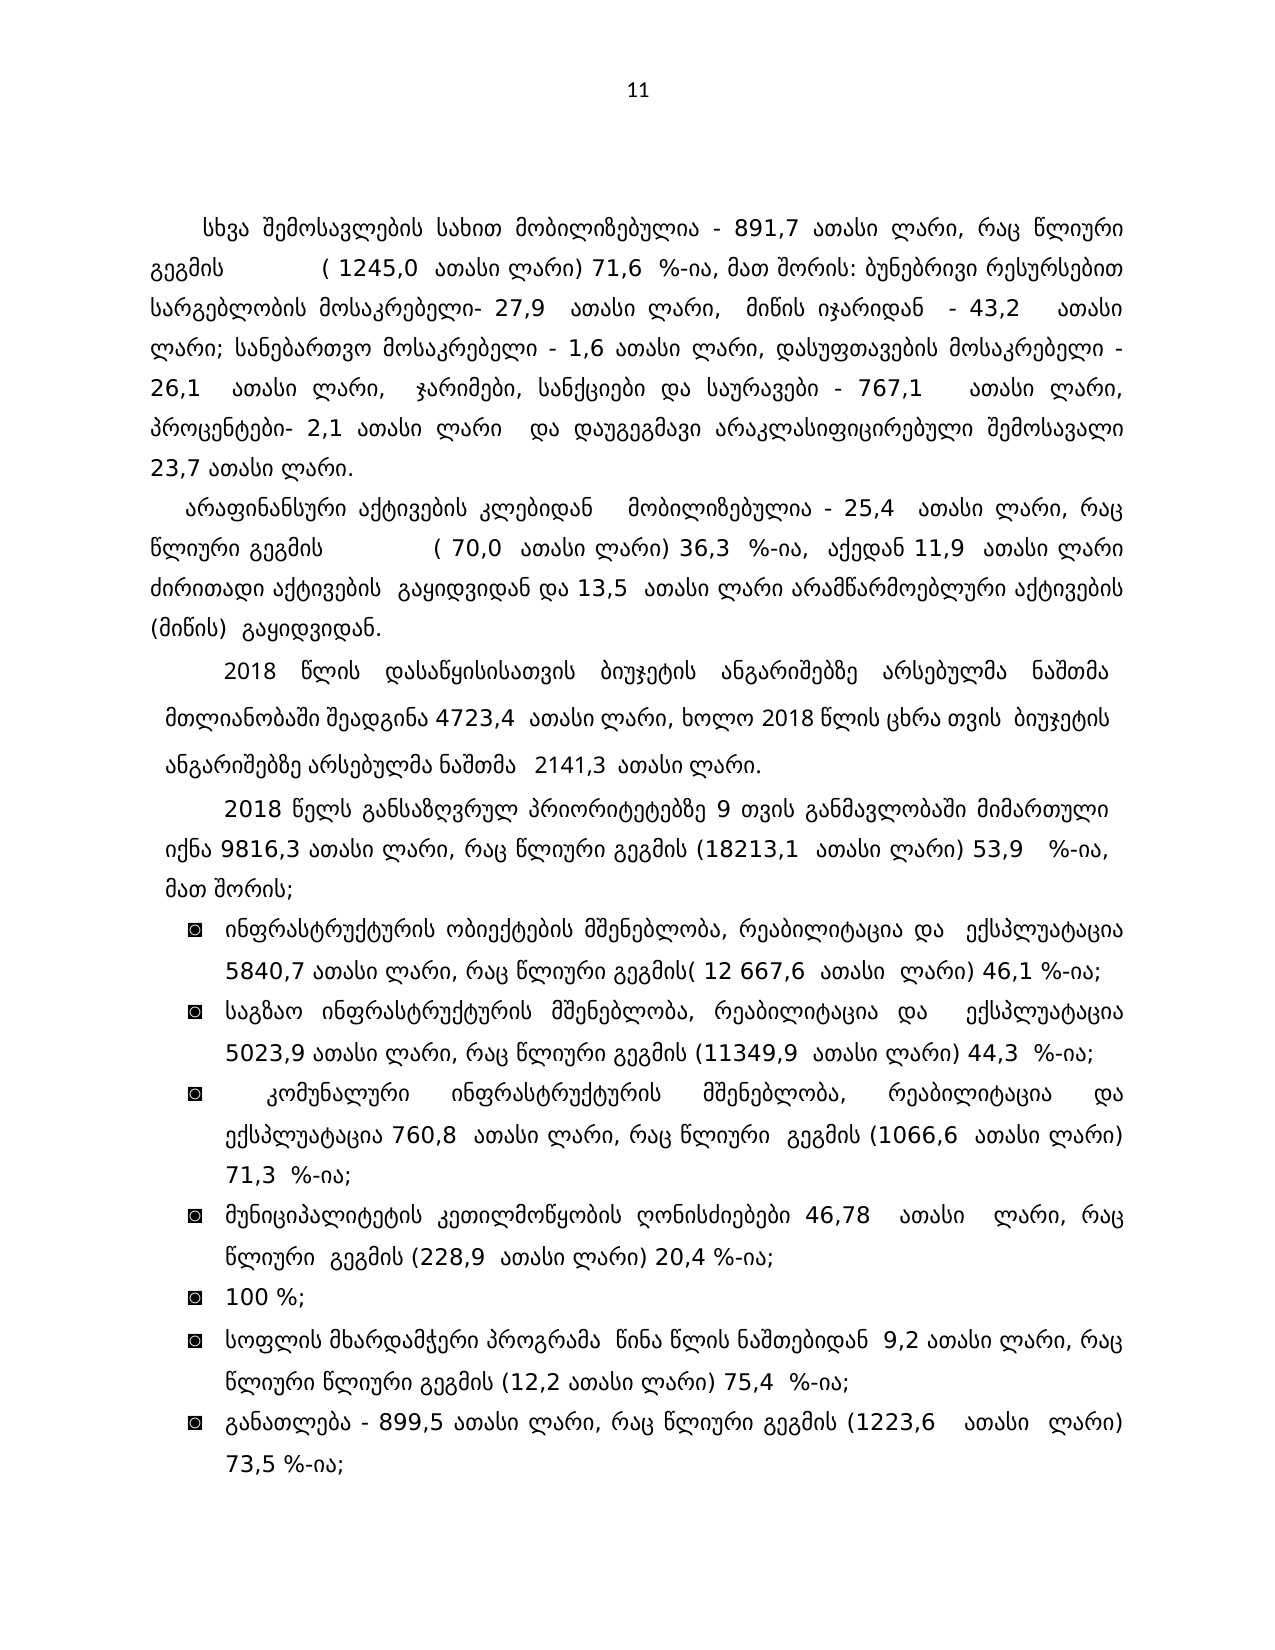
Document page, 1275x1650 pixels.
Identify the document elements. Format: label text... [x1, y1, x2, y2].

text 2018 წელს განსაზღვრულ პრიორიტეტებზე 9 თვის განმავლობაში მიმართული იქნა 9816,3 ათასი ლარი, რაც წლიური გეგმის (18213,1 ათასი ლარი) 53,9 %-ია, მათ შორის; [165, 796, 1110, 902]
text სხვა შემოსავლების სახით მობილიზებულია - 891,7 ათასი ლარი, რაც წლიური გეგმის ( 1245,0 ათასი ლარი) 71,6 %-ია, მათ შორის: ბუნებრივი რესურსებით სარგებლობის მოსაკრებელი- 27,9 ათასი ლარი, მიწის იჯარიდან - 43,2 ათასი ლარი; სანებართვო მოსაკრებელი - 1,6 ათასი ლარი, დასუფთავების მოსაკრებელი - 26,1 ათასი ლარი, ჯარიმები, სანქციები და საურავები - 767,1 ათასი ლარი, პროცენტები- 2,1 ათასი ლარი და დაუგეგმავი არაკლასიფიცირებული შემოსავალი 23,7 ათასი ლარი. [150, 215, 1125, 482]
text 2018 წლის დასაწყისისათვის ბიუჯეტის ანგარიშებზე არსებულმა ნაშთმა მთლიანობაში შეადგინა 4723,4 ათასი ლარი, ხოლო 2018 წლის ცხრა თვის ბიუჯეტის ანგარიშებზე არსებულმა ნაშთმა 2141,3 ათასი ლარი. [165, 655, 1110, 780]
list ინფრასტრუქტურის ობიექტების მშენებლობა, რეაბილიტაცია და ექსპლუატაცია 5840,7 ათასი ლარი, რაც წლიური გეგმის( 12 667,6 ათასი ლარი) 46,1 %-ია; [187, 916, 1125, 984]
list 100 %; [187, 1284, 1125, 1313]
text არაფინანსური აქტივების კლებიდან მობილიზებულია - 25,4 ათასი ლარი, რაც წლიური გეგმის ( 70,0 ათასი ლარი) 36,3 %-ია, აქედან 11,9 ათასი ლარი ძირითადი აქტივების გაყიდვიდან და 13,5 ათასი ლარი არამწარმოებლური აქტივების (მიწის) გაყიდვიდან. [150, 495, 1125, 642]
list საგზაო ინფრასტრუქტურის მშენებლობა, რეაბილიტაცია და ექსპლუატაცია 5023,9 ათასი ლარი, რაც წლიური გეგმის (11349,9 ათასი ლარი) 44,3 %-ია; [187, 998, 1125, 1067]
list მუნიციპალიტეტის კეთილმოწყობის ღონისძიებები 46,78 ათასი ლარი, რაც წლიური გეგმის (228,9 ათასი ლარი) 20,4 %-ია; [187, 1202, 1125, 1271]
list განათლება - 899,5 ათასი ლარი, რაც წლიური გეგმის (1223,6 ათასი ლარი) 73,5 %-ია; [187, 1409, 1125, 1478]
list სოფლის მხარდამჭერი პროგრამა წინა წლის ნაშთებიდან 9,2 ათასი ლარი, რაც წლიური წლიური გეგმის (12,2 ათასი ლარი) 75,4 %-ია; [187, 1327, 1125, 1396]
list კომუნალური ინფრასტრუქტურის მშენებლობა, რეაბილიტაცია და ექსპლუატაცია 760,8 ათასი ლარი, რაც წლიური გეგმის (1066,6 ათასი ლარი) 71,3 %-ია; [187, 1080, 1125, 1189]
